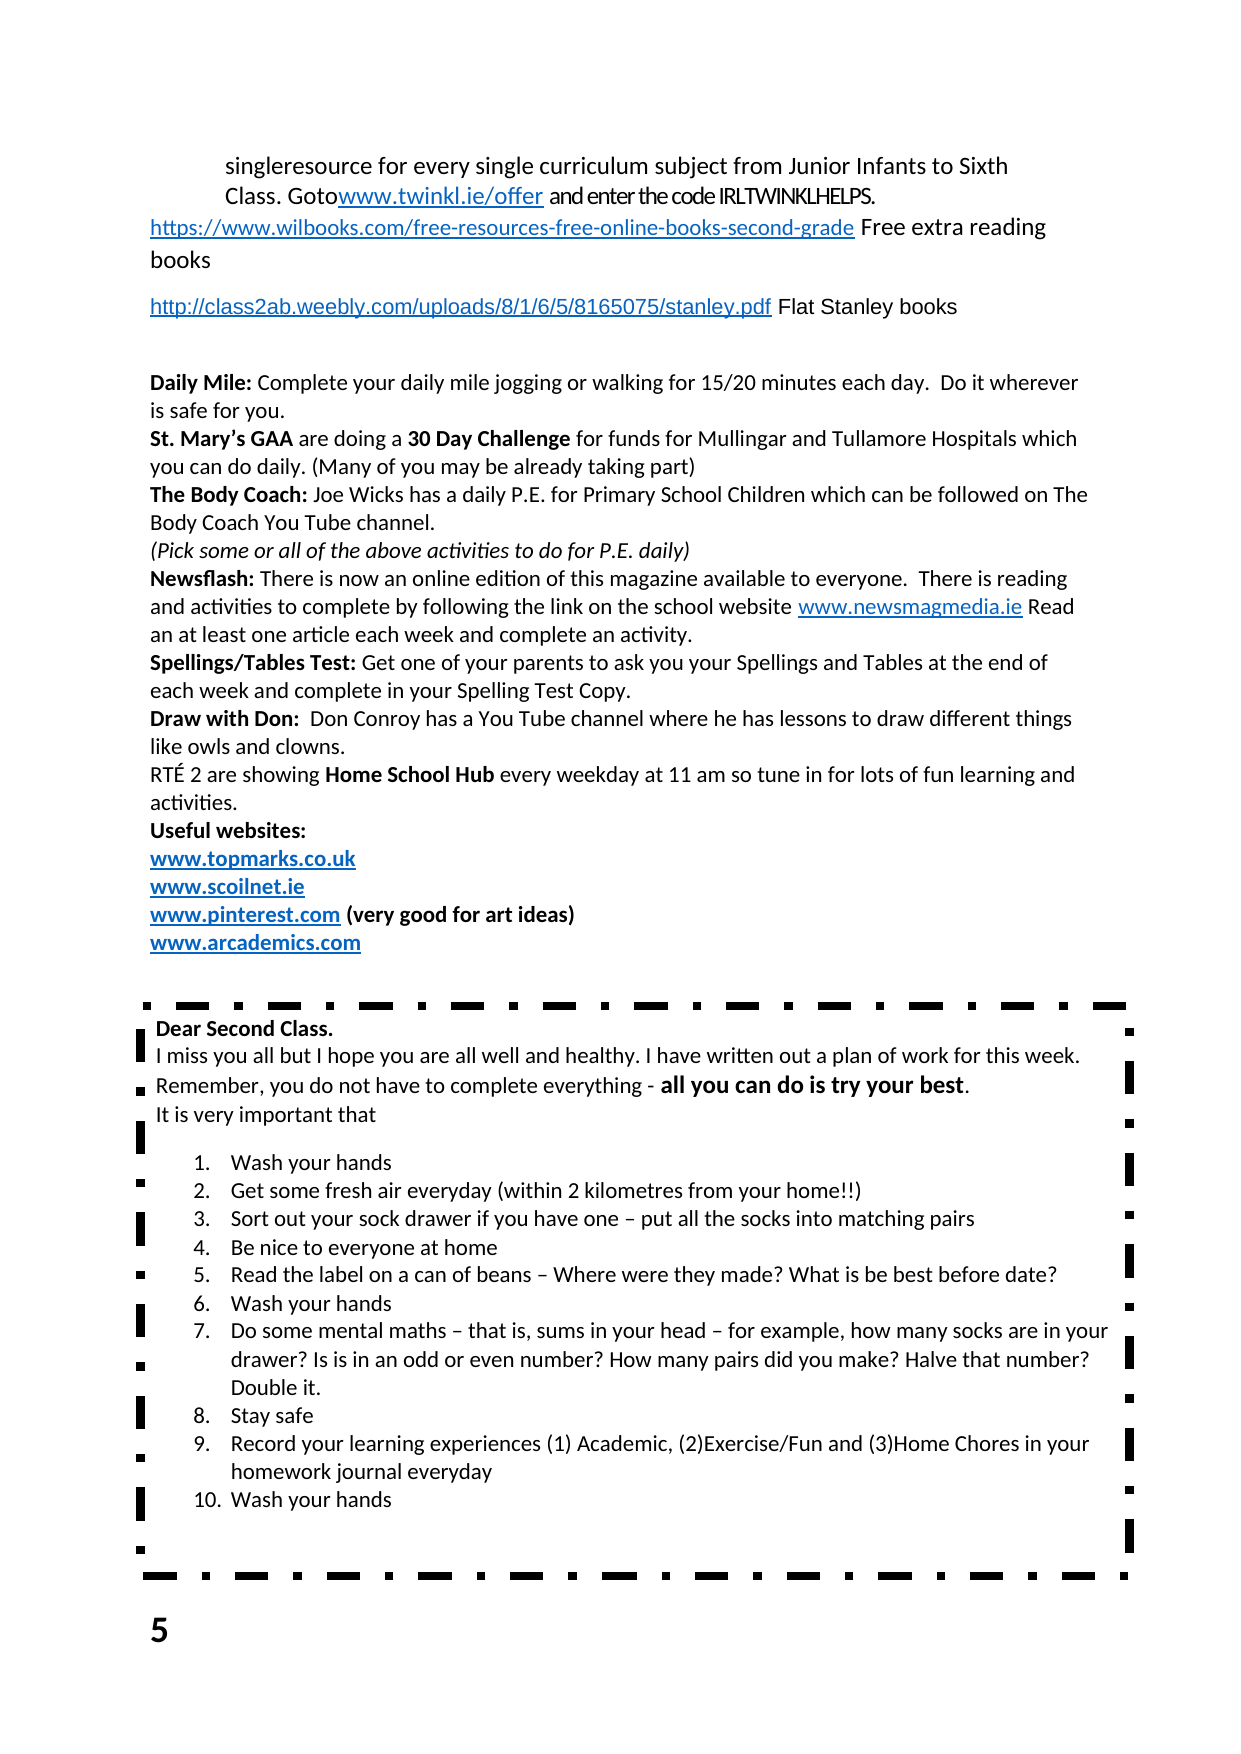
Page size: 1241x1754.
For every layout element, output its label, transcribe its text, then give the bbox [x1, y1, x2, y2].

text Newsflash: There is now an online edition of this magazine available to everyone. There is reading and activities to complete by following the link on the school website www.newsmagmedia.ie Read an at least one article each week and complete an activity. [150, 564, 1090, 648]
text Draw with Don: Don Conroy has a You Tube channel where he has lessons to draw different things like owls and clowns. [150, 704, 1090, 760]
text Spellings/Tables Test: Get one of your parents to ask you your Spellings and Tables at the end of each week and complete in your Spelling Test Copy. [150, 648, 1090, 704]
text St. Mary’s GAA are doing a 30 Day Challenge for funds for Mullingar and Tullamore Hospitals which you can do daily. (Many of you may be already taking part) [150, 424, 1090, 480]
text The Body Coach: Joe Wicks has a daily P.E. for Primary School Children which can be followed on The Body Coach You Tube channel. [150, 480, 1090, 536]
text www.pinterest.com (very good for art ideas) [150, 900, 1090, 928]
text Daily Mile: Complete your daily mile jogging or walking for 15/20 minutes each day. Do it wherever is safe for you. [150, 368, 1090, 424]
list www.arcademics.com [150, 928, 1090, 956]
text https://www.wilbooks.com/free-resources-free-online-books-second-grade Free extra reading books [150, 211, 1090, 274]
text (Pick some or all of the above activities to do for P.E. daily) [150, 536, 1090, 564]
text RTÉ 2 are showing Home School Hub every weekday at 11 am so tune in for lots of fun learning and activities. [150, 760, 1090, 816]
text http://class2ab.weebly.com/uploads/8/1/6/5/8165075/stanley.pdf Flat Stanley books [150, 293, 1090, 319]
text www.scoilnet.ie [150, 872, 1090, 900]
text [225, 150, 1090, 211]
text Useful websites: [150, 816, 1090, 844]
text www.topmarks.co.uk [150, 844, 1090, 872]
